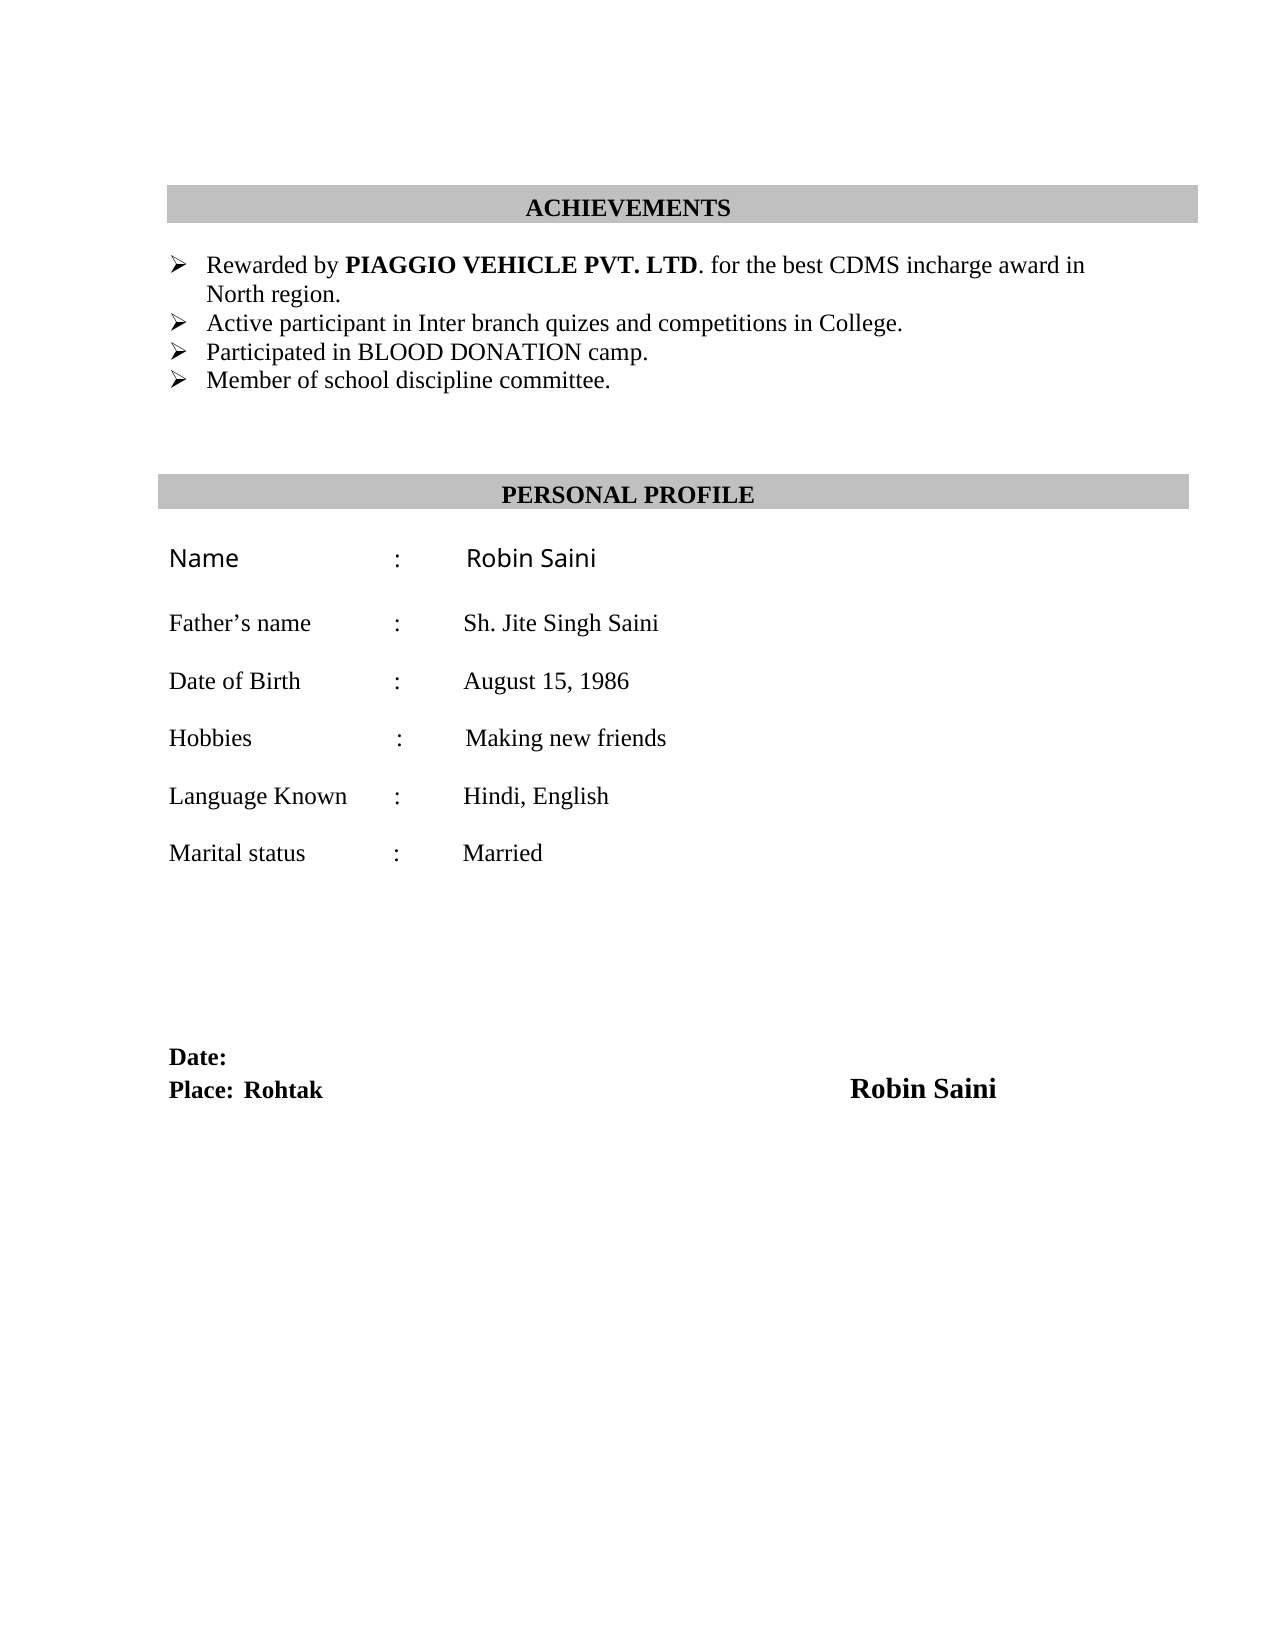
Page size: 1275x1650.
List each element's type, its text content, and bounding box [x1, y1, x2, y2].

list Active participant in Inter branch quizes and competitions in College. [169, 308, 1087, 337]
text Date of Birth : August 15, 1986 [169, 666, 1087, 695]
subtitle PERSONAL PROFILE [169, 480, 1087, 509]
text Hobbies : Making new friends [169, 723, 1087, 752]
list Participated in BLOOD DONATION camp. [169, 337, 1087, 365]
text Language Known : Hindi, English [169, 781, 1087, 810]
text Place: Rohtak Robin Saini [169, 1071, 1087, 1104]
text Marital status : Married [169, 838, 1087, 867]
text Date: [169, 1042, 1087, 1071]
subtitle ACHIEVEMENTS [169, 193, 1087, 222]
text Name : Robin Saini [169, 540, 1087, 574]
list Rewarded by PIAGGIO VEHICLE PVT. LTD. for the best CDMS incharge award in North region. [169, 250, 1087, 308]
list Member of school discipline committee. [169, 365, 1087, 394]
text Father’s name : Sh. Jite Singh Saini [169, 608, 1087, 637]
